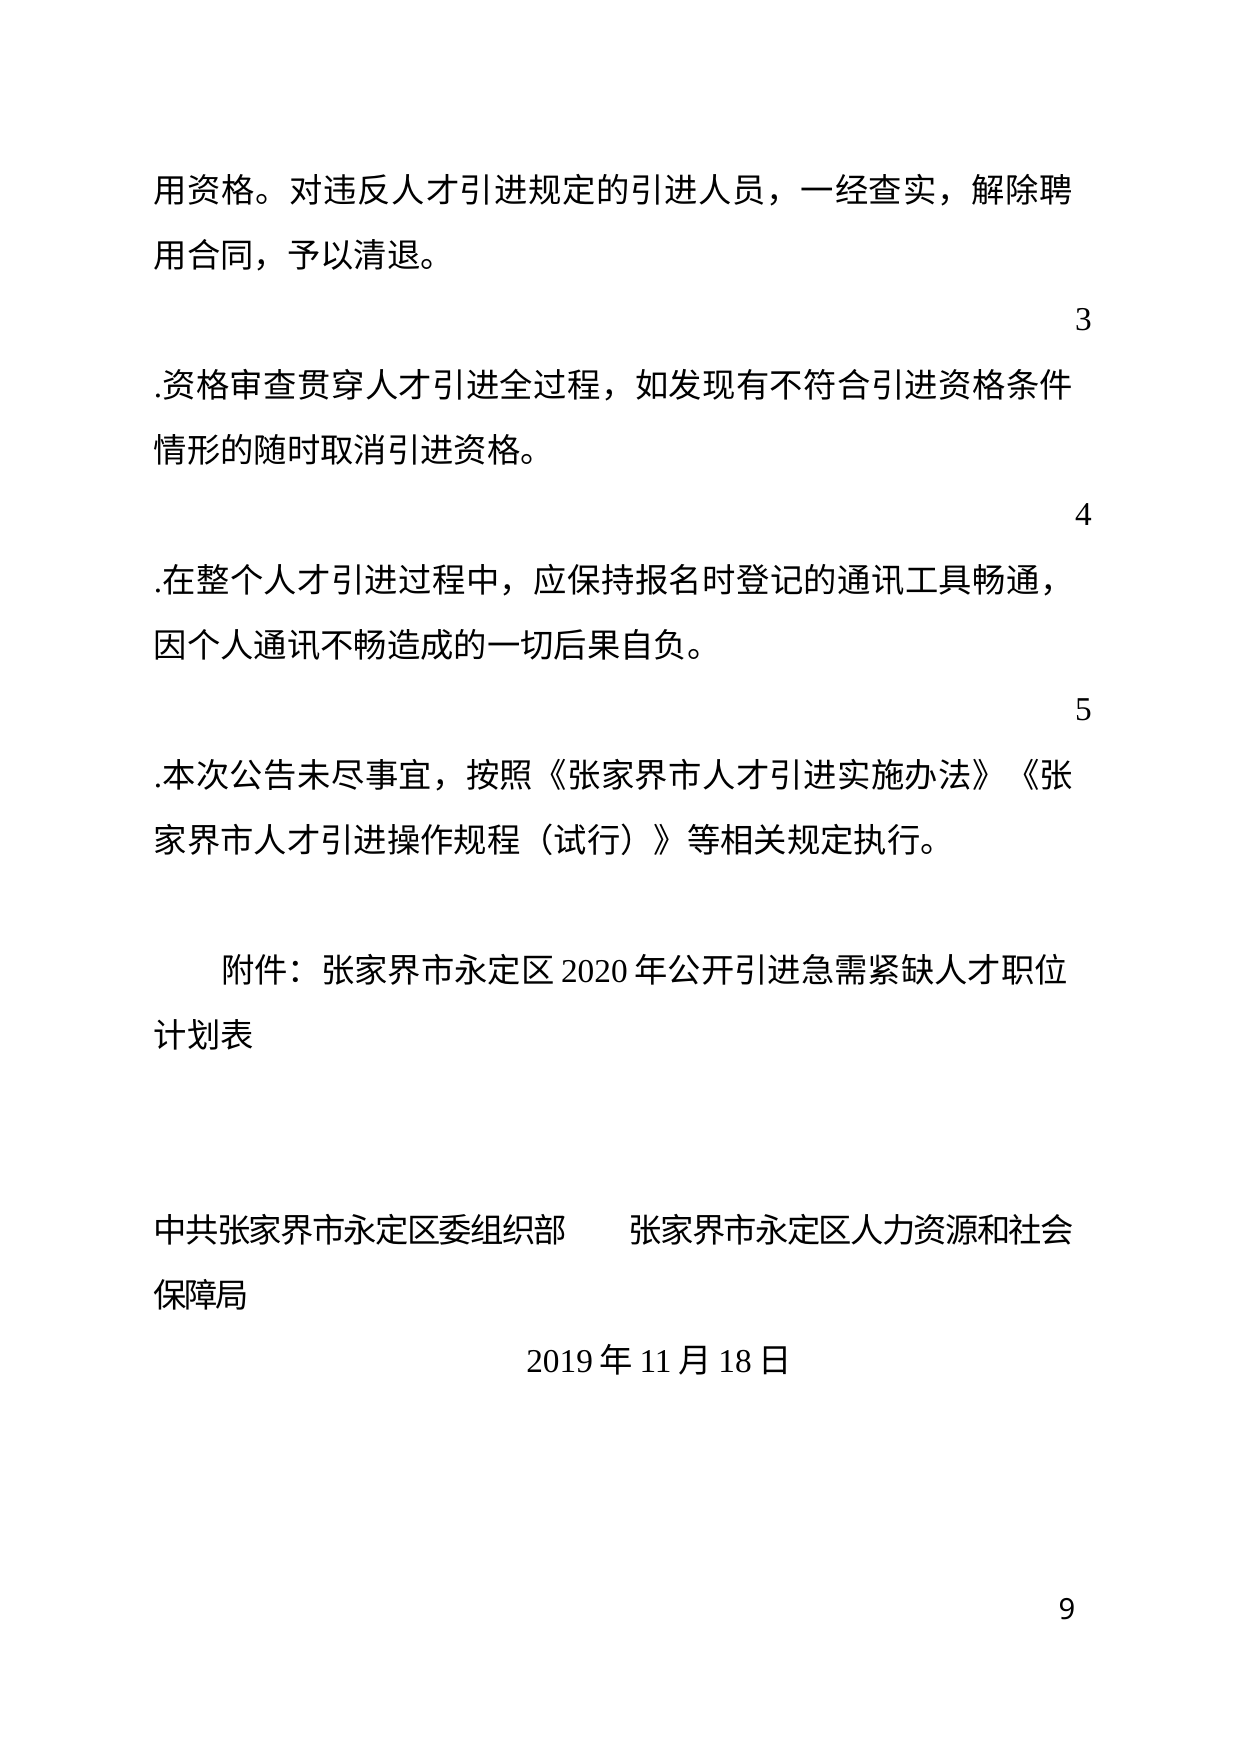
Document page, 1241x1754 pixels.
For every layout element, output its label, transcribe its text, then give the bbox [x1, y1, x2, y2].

text 中共张家界市永定区委组织部 张家界市永定区人力资源和社会保障局 [153, 1196, 1075, 1326]
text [153, 156, 1075, 286]
text 4.在整个人才引进过程中，应保持报名时登记的通讯工具畅通，因个人通讯不畅造成的一切后果自负。 [153, 481, 1075, 676]
text 5.本次公告未尽事宜，按照《张家界市人才引进实施办法》《张家界市人才引进操作规程（试行）》等相关规定执行。 [153, 676, 1075, 871]
text 3.资格审查贯穿人才引进全过程，如发现有不符合引进资格条件情形的随时取消引进资格。 [153, 286, 1075, 481]
text 附件：张家界市永定区2020年公开引进急需紧缺人才职位计划表 [153, 936, 1075, 1066]
